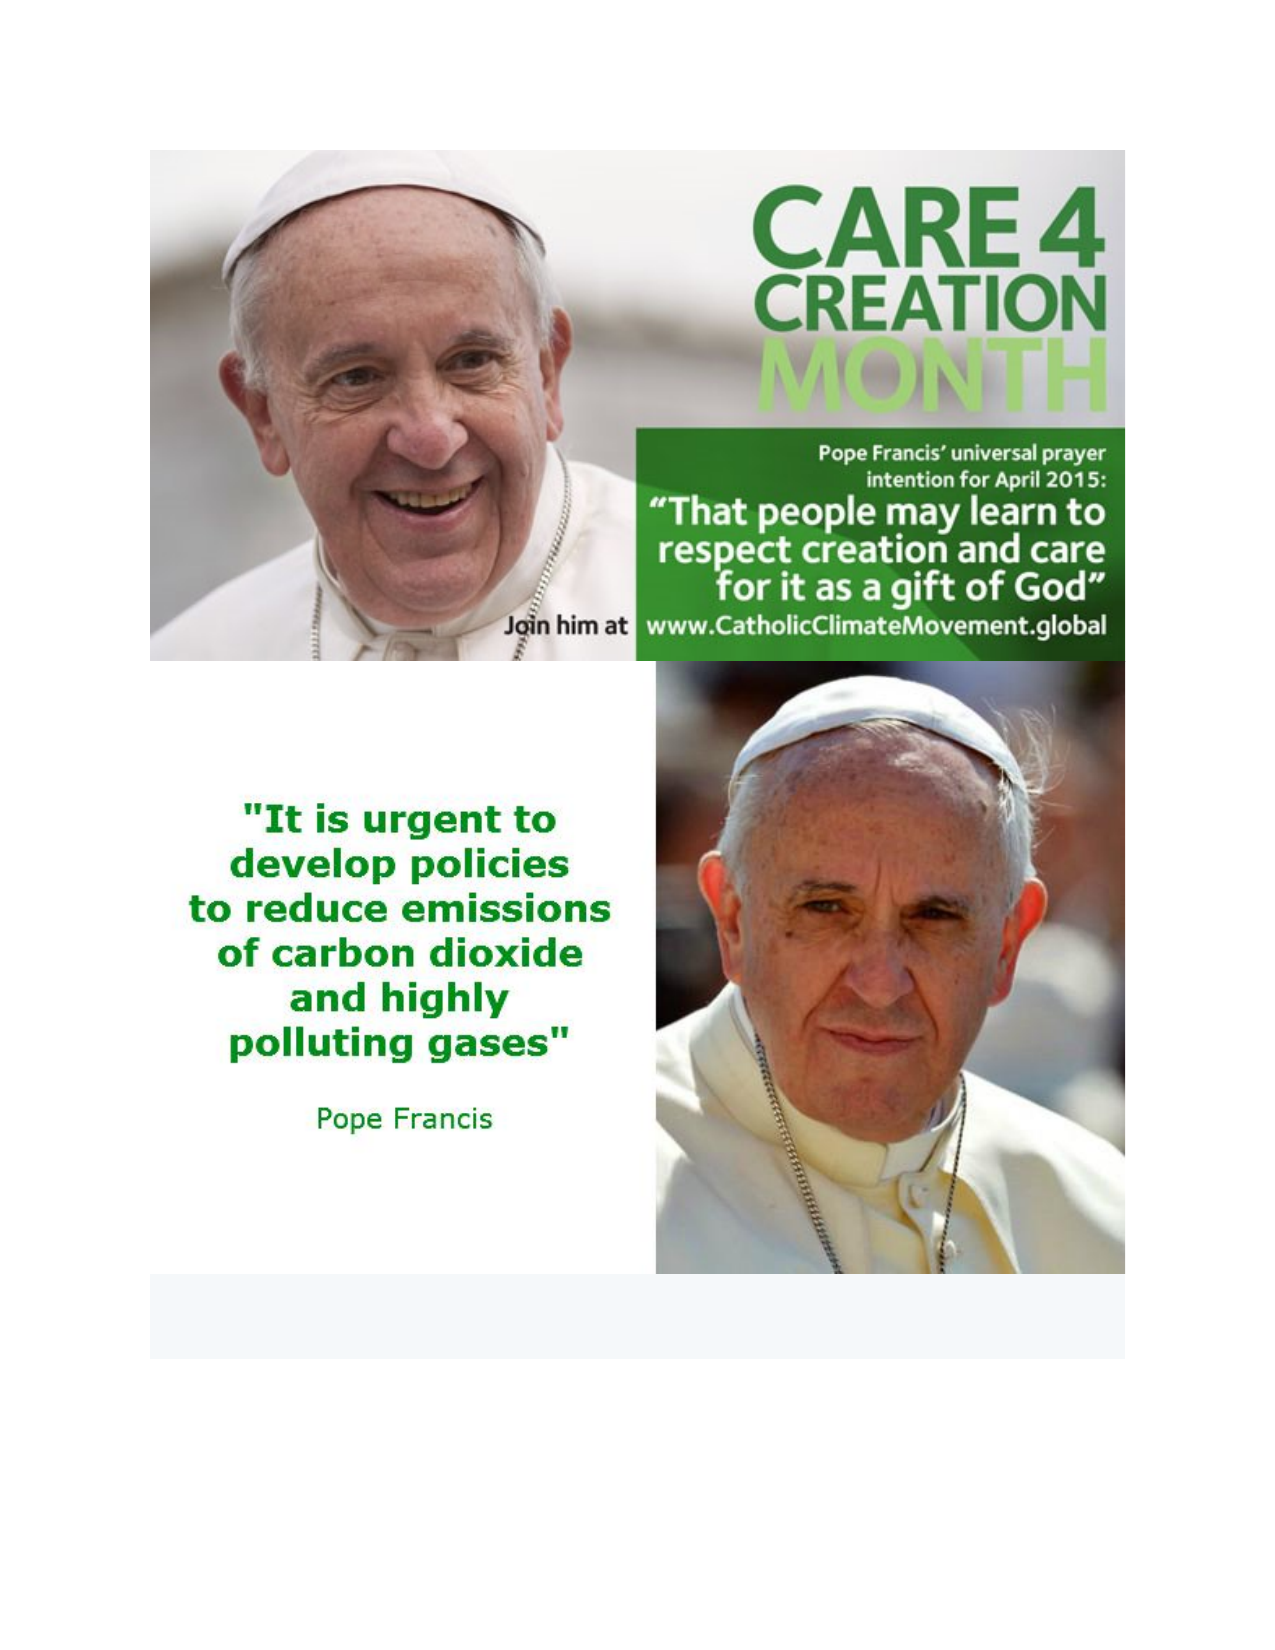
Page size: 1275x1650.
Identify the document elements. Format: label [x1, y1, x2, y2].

picture [150, 150, 1125, 1274]
